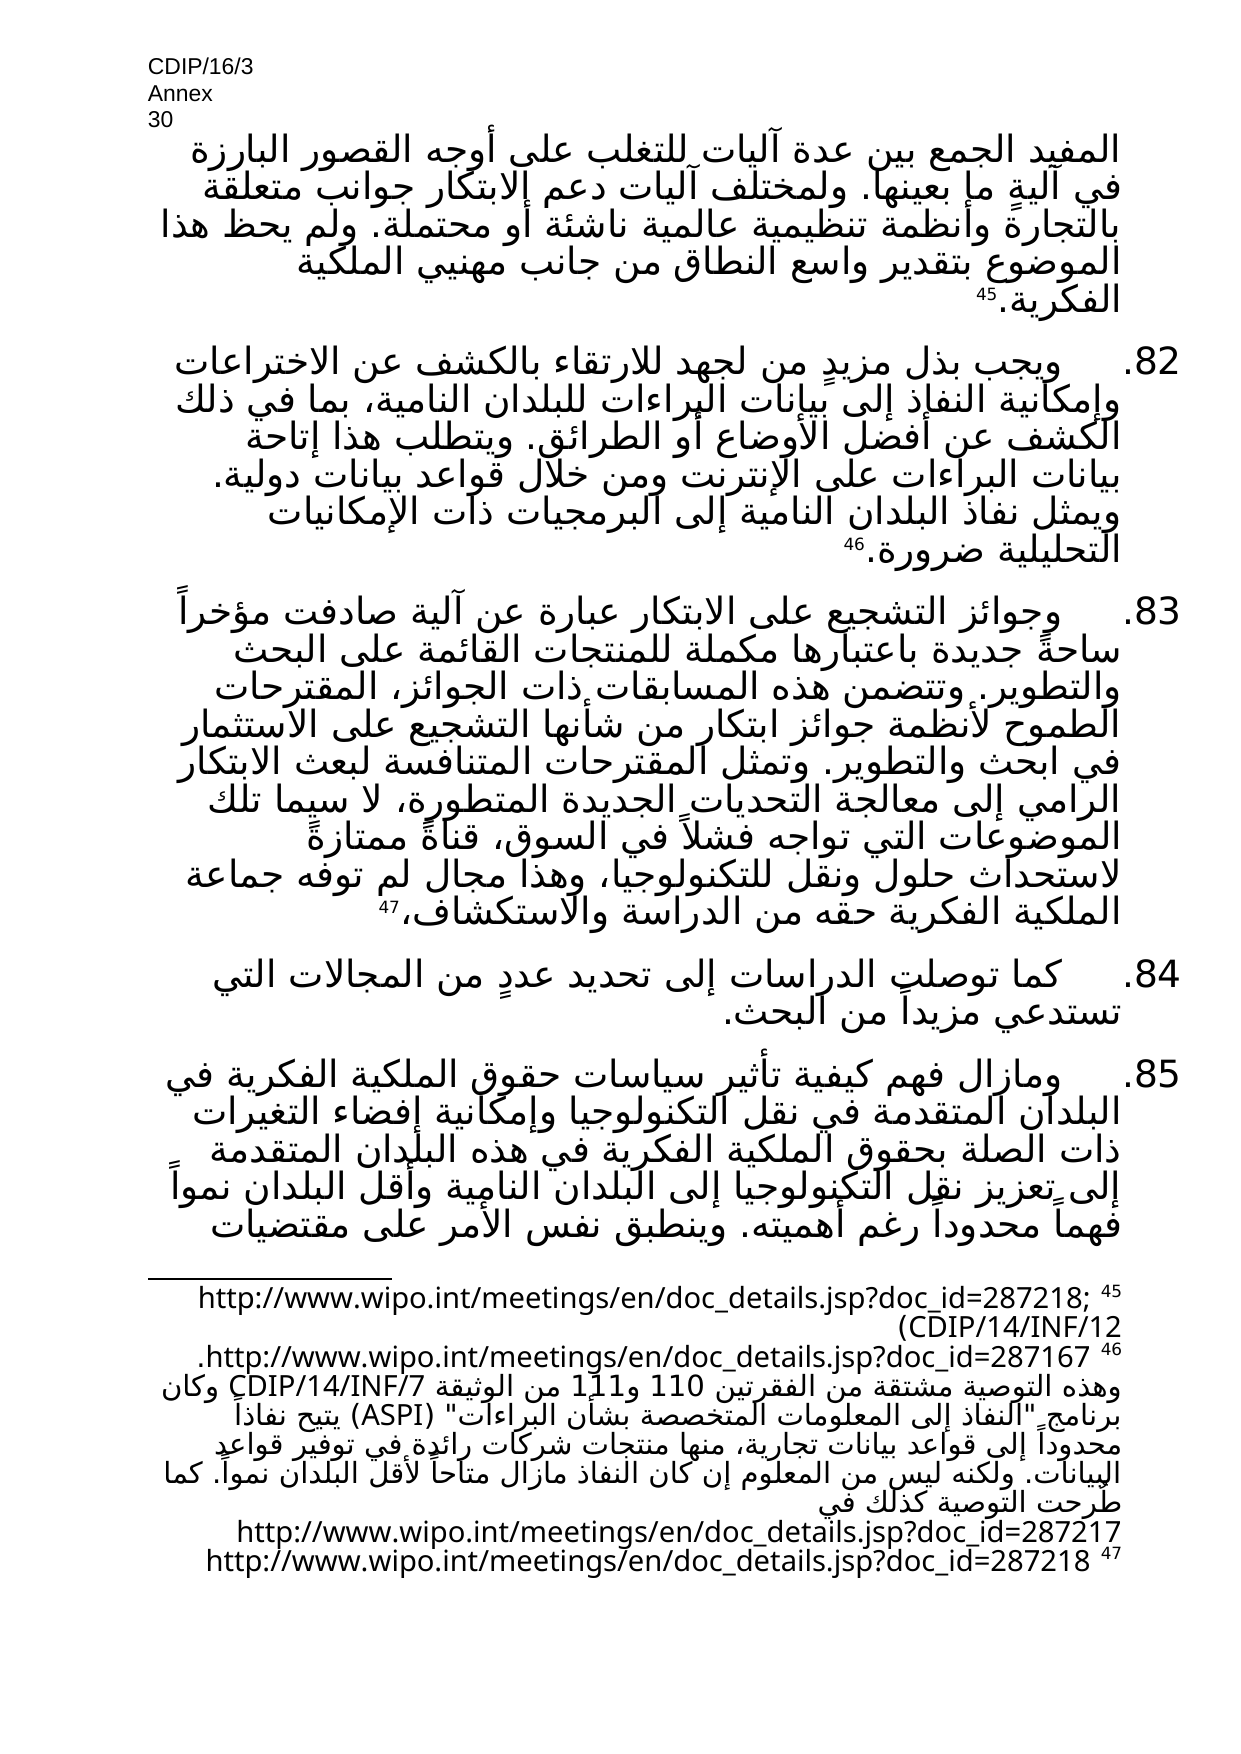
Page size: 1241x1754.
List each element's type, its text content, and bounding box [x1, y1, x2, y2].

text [148, 1057, 1122, 1245]
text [148, 132, 1122, 320]
text وجوائز التشجيع على الابتكار عبارة عن آلية صادفت مؤخراً ساحةً جديدة باعتبارها مكملة للمنتجات القائمة على البحث والتطوير. وتتضمن هذه المسابقات ذات الجوائز، المقترحات الطموح لأنظمة جوائز ابتكار من شأنها التشجيع على الاستثمار في ابحث والتطوير. وتمثل المقترحات المتنافسة لبعث الابتكار الرامي إلى معالجة التحديات الجديدة المتطورة، لا سيما تلك الموضوعات التي تواجه فشلاً في السوق، قناةً ممتازةً لاستحداث حلول ونقل للتكنولوجيا، وهذا مجال لم توفه جماعة الملكية الفكرية حقه من الدراسة والاستكشاف، [148, 595, 1122, 932]
text كما توصلت الدراسات إلى تحديد عددٍ من المجالات التي تستدعي مزيداً من البحث. [148, 957, 1122, 1032]
text ويجب بذل مزيدٍ من لجهد للارتقاء بالكشف عن الاختراعات وإمكانية النفاذ إلى بيانات البراءات للبلدان النامية، بما في ذلك الكشف عن أفضل الأوضاع أو الطرائق. ويتطلب هذا إتاحة بيانات البراءات على الإنترنت ومن خلال قواعد بيانات دولية. ويمثل نفاذ البلدان النامية إلى البرمجيات ذات الإمكانيات التحليلية ضرورة. [148, 345, 1122, 570]
